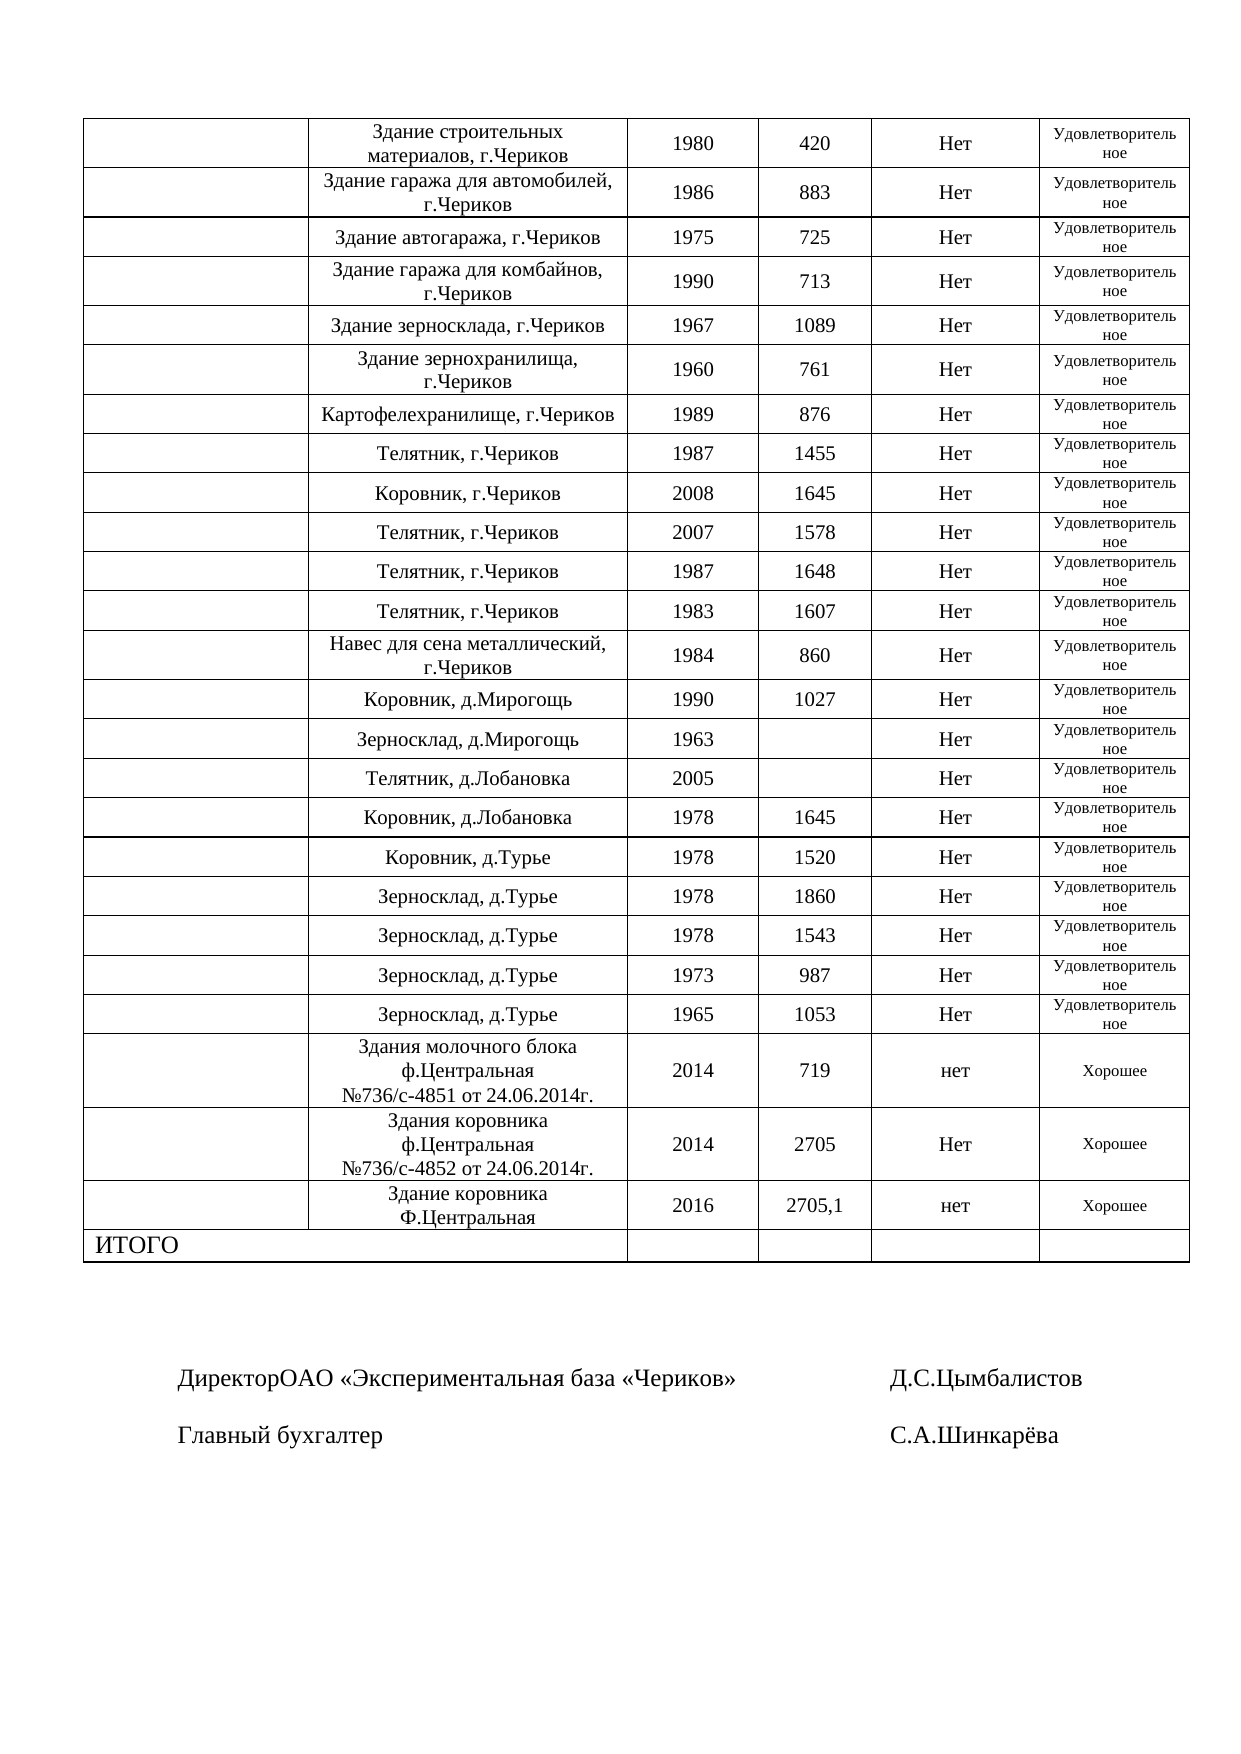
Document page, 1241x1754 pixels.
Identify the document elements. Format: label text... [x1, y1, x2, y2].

table_cell Телятник, д.Лобановка [309, 759, 627, 797]
table_cell Коровник, д.Лобановка [309, 798, 627, 836]
table_cell [84, 680, 308, 718]
table_cell Удовлетворительное [1040, 218, 1189, 256]
table_cell Нет [872, 473, 1039, 512]
table_cell Коровник, д.Мирогощь [309, 680, 627, 718]
table_cell Здание гаража для автомобилей, г.Чериков [309, 168, 627, 216]
table_cell 2016 [628, 1181, 758, 1229]
table_cell 1975 [628, 218, 758, 256]
table_cell 2705,1 [759, 1181, 871, 1229]
table_cell Навес для сена металлический, г.Чериков [309, 631, 627, 679]
table_cell 2007 [628, 513, 758, 551]
table_cell Коровник, д.Турье [309, 838, 627, 876]
table_cell Удовлетворительное [1040, 552, 1189, 590]
table_cell Удовлетворительное [1040, 956, 1189, 994]
table_cell 883 [759, 168, 871, 216]
table_cell 420 [759, 119, 871, 167]
table_cell [84, 434, 308, 472]
table_cell Нет [872, 591, 1039, 630]
table_cell 1960 [628, 345, 758, 393]
table_cell 1578 [759, 513, 871, 551]
table_cell Нет [872, 798, 1039, 836]
table_cell 1607 [759, 591, 871, 630]
table_cell Зерносклад, д.Мирогощь [309, 719, 627, 758]
table_cell Нет [872, 218, 1039, 256]
table_cell 1543 [759, 916, 871, 954]
table_cell Нет [872, 119, 1039, 167]
table_cell Нет [872, 257, 1039, 305]
table_cell [84, 345, 308, 393]
table_cell Нет [872, 956, 1039, 994]
table_cell [84, 759, 308, 797]
table_cell 725 [759, 218, 871, 256]
table_cell Удовлетворительное [1040, 719, 1189, 758]
table_cell Удовлетворительное [1040, 680, 1189, 718]
table_cell Удовлетворительное [1040, 306, 1189, 344]
table_cell [84, 1108, 308, 1180]
table_cell 1978 [628, 916, 758, 954]
table_cell 1089 [759, 306, 871, 344]
table_cell [84, 798, 308, 836]
table_cell Нет [872, 995, 1039, 1033]
table_cell Хорошее [1040, 1034, 1189, 1107]
table_cell 761 [759, 345, 871, 393]
table_cell 1053 [759, 995, 871, 1033]
table_cell [84, 473, 308, 512]
table_cell Удовлетворительное [1040, 995, 1189, 1033]
table_cell Телятник, г.Чериков [309, 552, 627, 590]
table_cell Зерносклад, д.Турье [309, 916, 627, 954]
table_cell 2705 [759, 1108, 871, 1180]
table_cell [84, 552, 308, 590]
table_cell 719 [759, 1034, 871, 1107]
table_cell Удовлетворительное [1040, 631, 1189, 679]
table_cell [84, 395, 308, 433]
table_cell [759, 719, 871, 758]
table_cell 1990 [628, 680, 758, 718]
table_cell [84, 995, 308, 1033]
table_cell Удовлетворительное [1040, 473, 1189, 512]
table_cell Телятник, г.Чериков [309, 591, 627, 630]
table_cell Удовлетворительное [1040, 591, 1189, 630]
table_cell [84, 1034, 308, 1107]
table_cell [84, 877, 308, 915]
table_cell Нет [872, 552, 1039, 590]
table_cell 1990 [628, 257, 758, 305]
table_cell Удовлетворительное [1040, 759, 1189, 797]
table_cell Удовлетворительное [1040, 119, 1189, 167]
table_cell Зерносклад, д.Турье [309, 877, 627, 915]
table_cell нет [872, 1181, 1039, 1229]
table_cell Нет [872, 306, 1039, 344]
table_cell Зерносклад, д.Турье [309, 956, 627, 994]
table_cell [84, 916, 308, 954]
table_cell Нет [872, 168, 1039, 216]
table_cell [872, 1230, 1039, 1261]
table_cell Здание коровника Ф.Центральная [309, 1181, 627, 1229]
table_cell 1973 [628, 956, 758, 994]
table_cell Нет [872, 719, 1039, 758]
table_cell Удовлетворительное [1040, 877, 1189, 915]
table_cell Здание гаража для комбайнов, г.Чериков [309, 257, 627, 305]
table_cell 1645 [759, 473, 871, 512]
table_cell 1520 [759, 838, 871, 876]
table_cell Нет [872, 1108, 1039, 1180]
table_cell Нет [872, 395, 1039, 433]
table_cell 1989 [628, 395, 758, 433]
table_cell Нет [872, 838, 1039, 876]
table_cell [84, 956, 308, 994]
table_cell 1455 [759, 434, 871, 472]
table_cell 713 [759, 257, 871, 305]
table_cell [84, 1181, 308, 1229]
table_cell Здания молочного блока ф.Центральная №736/с-4851 от 24.06.2014г. [309, 1034, 627, 1107]
table_cell Нет [872, 631, 1039, 679]
table_cell Нет [872, 513, 1039, 551]
table_cell Зерносклад, д.Турье [309, 995, 627, 1033]
table_cell Нет [872, 345, 1039, 393]
table_cell Удовлетворительное [1040, 434, 1189, 472]
table_cell [628, 1230, 758, 1261]
table_cell Нет [872, 680, 1039, 718]
table_cell Коровник, г.Чериков [309, 473, 627, 512]
table_cell Нет [872, 916, 1039, 954]
table_cell Удовлетворительное [1040, 257, 1189, 305]
table_cell Удовлетворительное [1040, 395, 1189, 433]
table_cell 1978 [628, 877, 758, 915]
table_cell Удовлетворительное [1040, 345, 1189, 393]
table_cell Удовлетворительное [1040, 168, 1189, 216]
table_cell 2008 [628, 473, 758, 512]
table_cell 987 [759, 956, 871, 994]
table_cell 1965 [628, 995, 758, 1033]
table_cell [1040, 1230, 1189, 1261]
table_cell Нет [872, 759, 1039, 797]
table_cell нет [872, 1034, 1039, 1107]
table_cell 1983 [628, 591, 758, 630]
table_cell 876 [759, 395, 871, 433]
table_cell Здание зернохранилища, г.Чериков [309, 345, 627, 393]
table_cell [84, 838, 308, 876]
table_cell 1980 [628, 119, 758, 167]
table_cell Нет [872, 434, 1039, 472]
table_cell Здание строительных материалов, г.Чериков [309, 119, 627, 167]
table_cell 2014 [628, 1034, 758, 1107]
table_cell 1986 [628, 168, 758, 216]
table_cell 1987 [628, 434, 758, 472]
table_cell Здание автогаража, г.Чериков [309, 218, 627, 256]
table_cell Хорошее [1040, 1181, 1189, 1229]
table_cell 1648 [759, 552, 871, 590]
table_cell Здание зерносклада, г.Чериков [309, 306, 627, 344]
table_cell [759, 759, 871, 797]
table_cell Хорошее [1040, 1108, 1189, 1180]
table_cell 1645 [759, 798, 871, 836]
table_cell [84, 218, 308, 256]
table_cell 1987 [628, 552, 758, 590]
table_cell [84, 306, 308, 344]
table_cell [759, 1230, 871, 1261]
table_cell [84, 513, 308, 551]
table_cell Удовлетворительное [1040, 838, 1189, 876]
table_cell [84, 719, 308, 758]
table_cell [84, 257, 308, 305]
table_cell Телятник, г.Чериков [309, 513, 627, 551]
table_cell [84, 591, 308, 630]
table_cell Телятник, г.Чериков [309, 434, 627, 472]
table_cell Картофелехранилище, г.Чериков [309, 395, 627, 433]
table_cell 2014 [628, 1108, 758, 1180]
table_cell Нет [872, 877, 1039, 915]
table_cell [84, 631, 308, 679]
table_cell 1860 [759, 877, 871, 915]
table_cell Удовлетворительное [1040, 798, 1189, 836]
table_cell Удовлетворительное [1040, 916, 1189, 954]
table_cell Удовлетворительное [1040, 513, 1189, 551]
table_cell 1984 [628, 631, 758, 679]
table_cell 1978 [628, 798, 758, 836]
table_cell 860 [759, 631, 871, 679]
table_cell 1963 [628, 719, 758, 758]
table_cell ИТОГО [84, 1230, 627, 1261]
list Главный бухгалтер С.А.Шинкарёва [177, 1421, 1181, 1449]
table_cell [84, 168, 308, 216]
table_cell 2005 [628, 759, 758, 797]
table_cell 1978 [628, 838, 758, 876]
list ДиректорОАО «Экспериментальная база «Чериков» Д.С.Цымбалистов [177, 1363, 1181, 1392]
table_cell [84, 119, 308, 167]
table_cell 1967 [628, 306, 758, 344]
table_cell 1027 [759, 680, 871, 718]
table_cell Здания коровника ф.Центральная №736/с-4852 от 24.06.2014г. [309, 1108, 627, 1180]
